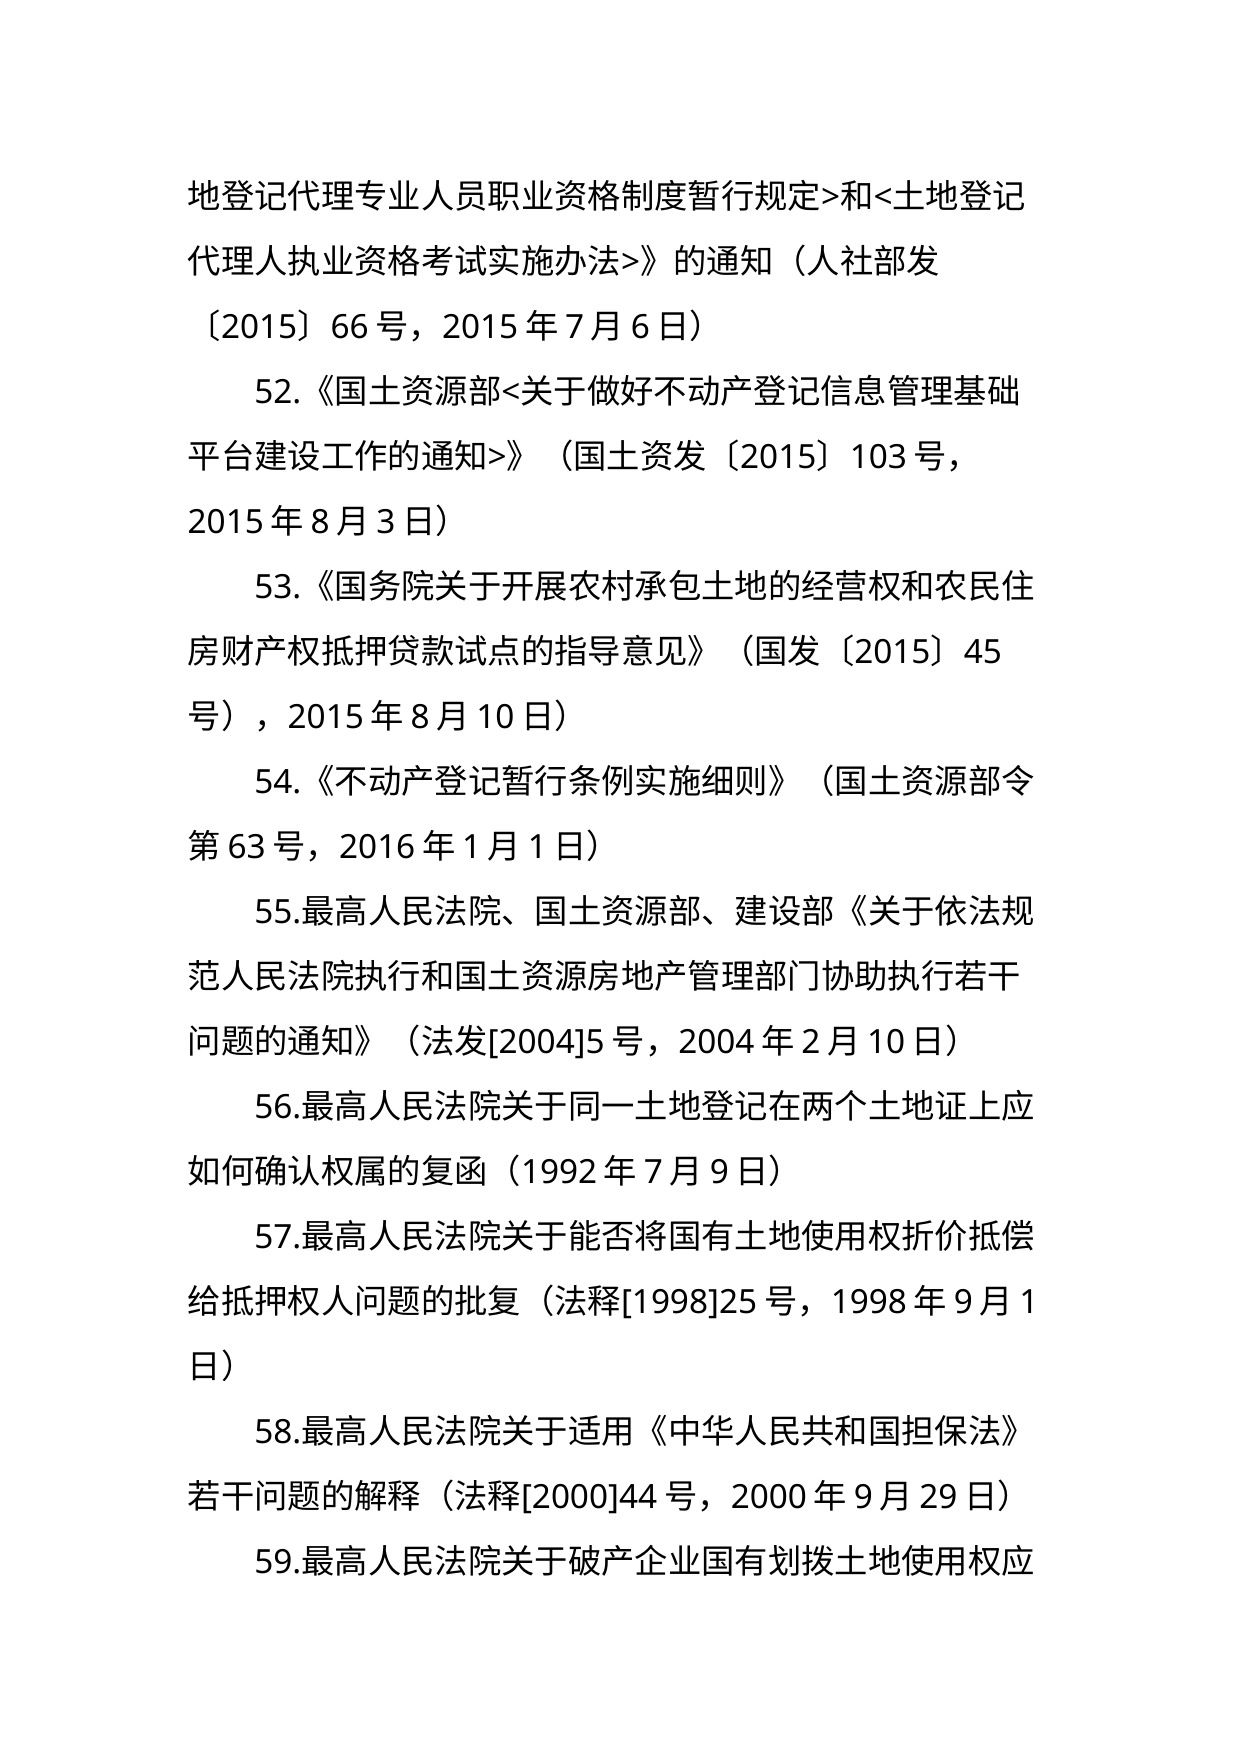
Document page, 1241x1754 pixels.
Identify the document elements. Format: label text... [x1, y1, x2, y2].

text 55.最高人民法院、国土资源部、建设部《关于依法规范人民法院执行和国土资源房地产管理部门协助执行若干问题的通知》（法发[2004]5号，2004年2月10日） [187, 877, 1053, 1072]
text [187, 162, 1053, 357]
text 54.《不动产登记暂行条例实施细则》（国土资源部令第63号，2016年1月1日） [187, 747, 1053, 877]
text 58.最高人民法院关于适用《中华人民共和国担保法》若干问题的解释（法释[2000]44号，2000年9月29日） [187, 1397, 1053, 1527]
text 52.《国土资源部<关于做好不动产登记信息管理基础平台建设工作的通知>》（国土资发〔2015〕103号，2015年8月3日） [187, 357, 1053, 552]
text 53.《国务院关于开展农村承包土地的经营权和农民住房财产权抵押贷款试点的指导意见》（国发〔2015〕45号），2015年8月10日） [187, 552, 1053, 747]
text 56.最高人民法院关于同一土地登记在两个土地证上应如何确认权属的复函（1992年7月9日） [187, 1072, 1053, 1202]
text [187, 1527, 1053, 1592]
text 57.最高人民法院关于能否将国有土地使用权折价抵偿给抵押权人问题的批复（法释[1998]25号，1998年9月1日） [187, 1202, 1053, 1397]
